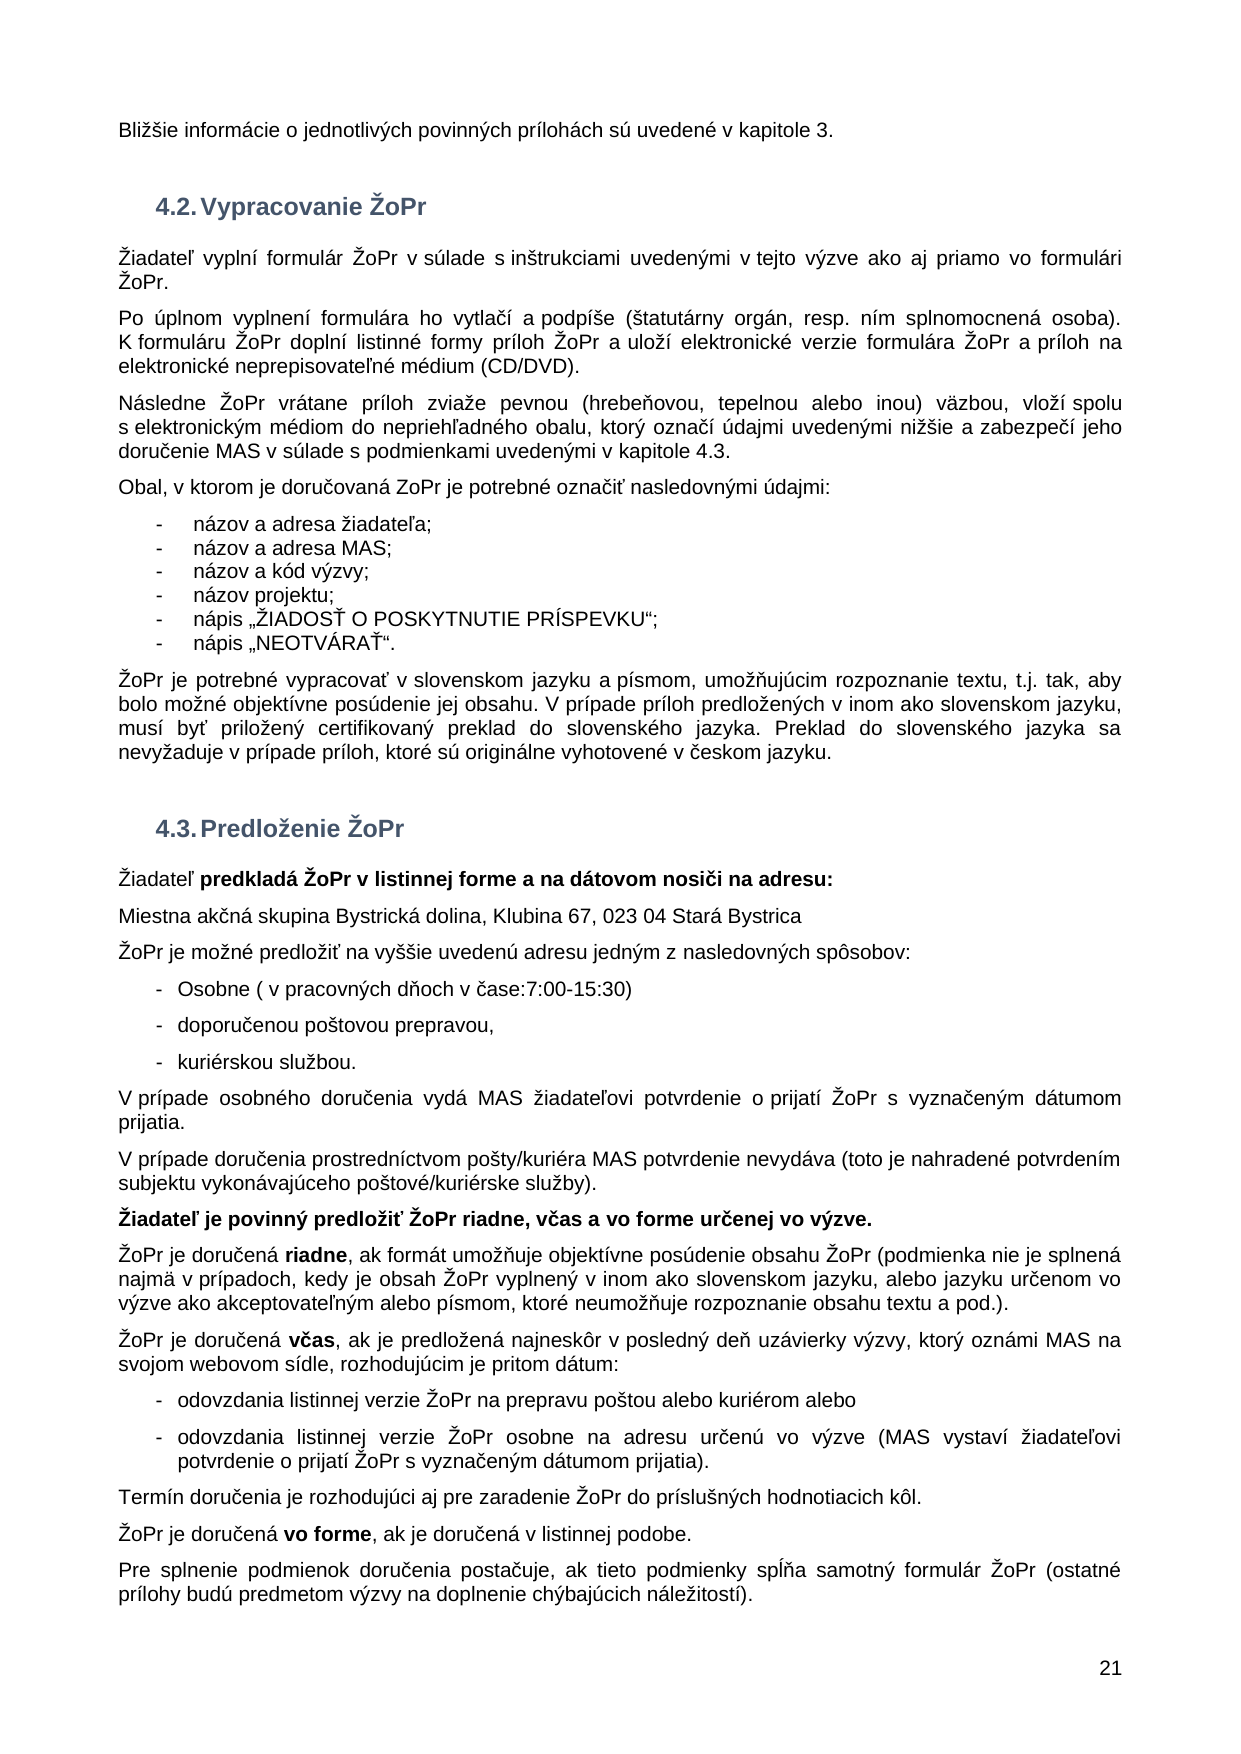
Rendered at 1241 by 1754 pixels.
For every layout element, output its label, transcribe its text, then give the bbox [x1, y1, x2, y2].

text Miestna akčná skupina Bystrická dolina, Klubina 67, 023 04 Stará Bystrica [118, 904, 1122, 928]
text Následne ŽoPr vrátane príloh zviaže pevnou (hrebeňovou, tepelnou alebo inou) väzbou, vloží spolu s elektronickým médiom do nepriehľadného obalu, ktorý označí údajmi uvedenými nižšie a zabezpečí jeho doručenie MAS v súlade s podmienkami uvedenými v kapitole 4.3. [118, 391, 1122, 462]
text Obal, v ktorom je doručovaná ZoPr je potrebné označiť nasledovnými údajmi: [118, 475, 1122, 499]
list názov projektu; [156, 583, 1122, 607]
text Pre splnenie podmienok doručenia postačuje, ak tieto podmienky spĺňa samotný formulár ŽoPr (ostatné prílohy budú predmetom výzvy na doplnenie chýbajúcich náležitostí). [118, 1558, 1122, 1606]
text Žiadateľ predkladá ŽoPr v listinnej forme a na dátovom nosiči na adresu: [118, 867, 1122, 891]
text Žiadateľ vyplní formulár ŽoPr v súlade s inštrukciami uvedenými v tejto výzve ako aj priamo vo formulári ŽoPr. [118, 246, 1122, 294]
list nápis „NEOTVÁRAŤ“. [156, 631, 1122, 655]
list odovzdania listinnej verzie ŽoPr na prepravu poštou alebo kuriérom alebo [155, 1388, 1122, 1412]
list názov a adresa MAS; [156, 535, 1122, 559]
text ŽoPr je doručená včas, ak je predložená najneskôr v posledný deň uzávierky výzvy, ktorý oznámi MAS na svojom webovom sídle, rozhodujúcim je pritom dátum: [118, 1328, 1122, 1376]
text V prípade osobného doručenia vydá MAS žiadateľovi potvrdenie o prijatí ŽoPr s vyznačeným dátumom prijatia. [118, 1086, 1122, 1134]
list Predloženie ŽoPr [155, 813, 1122, 842]
list Vypracovanie ŽoPr [155, 192, 1122, 221]
text ŽoPr je doručená vo forme, ak je doručená v listinnej podobe. [118, 1521, 1122, 1545]
list nápis „ŽIADOSŤ O POSKYTNUTIE PRÍSPEVKU“; [156, 607, 1122, 631]
text ŽoPr je doručená riadne, ak formát umožňuje objektívne posúdenie obsahu ŽoPr (podmienka nie je splnená najmä v prípadoch, kedy je obsah ŽoPr vyplnený v inom ako slovenskom jazyku, alebo jazyku určenom vo výzve ako akceptovateľným alebo písmom, ktoré neumožňuje rozpoznanie obsahu textu a pod.). [118, 1243, 1122, 1315]
text Bližšie informácie o jednotlivých povinných prílohách sú uvedené v kapitole 3. [118, 118, 1122, 142]
list doporučenou poštovou prepravou, [156, 1013, 1122, 1037]
text V prípade doručenia prostredníctvom pošty/kuriéra MAS potvrdenie nevydáva (toto je nahradené potvrdením subjektu vykonávajúceho poštové/kuriérske služby). [118, 1146, 1122, 1194]
text ŽoPr je potrebné vypracovať v slovenskom jazyku a písmom, umožňujúcim rozpoznanie textu, t.j. tak, aby bolo možné objektívne posúdenie jej obsahu. V prípade príloh predložených v inom ako slovenskom jazyku, musí byť priložený certifikovaný preklad do slovenského jazyka. Preklad do slovenského jazyka sa nevyžaduje v prípade príloh, ktoré sú originálne vyhotovené v českom jazyku. [118, 668, 1122, 763]
text ŽoPr je možné predložiť na vyššie uvedenú adresu jedným z nasledovných spôsobov: [118, 940, 1122, 964]
text Žiadateľ je povinný predložiť ŽoPr riadne, včas a vo forme určenej vo výzve. [118, 1207, 1122, 1231]
text Termín doručenia je rozhodujúci aj pre zaradenie ŽoPr do príslušných hodnotiacich kôl. [118, 1485, 1122, 1509]
list odovzdania listinnej verzie ŽoPr osobne na adresu určenú vo výzve (MAS vystaví žiadateľovi potvrdenie o prijatí ŽoPr s vyznačeným dátumom prijatia). [155, 1424, 1122, 1472]
list názov a kód výzvy; [156, 559, 1122, 583]
list názov a adresa žiadateľa; [156, 511, 1122, 535]
list kuriérskou službou. [156, 1049, 1122, 1073]
text Po úplnom vyplnení formulára ho vytlačí a podpíše (štatutárny orgán, resp. ním splnomocnená osoba). K formuláru ŽoPr doplní listinné formy príloh ŽoPr a uloží elektronické verzie formulára ŽoPr a príloh na elektronické neprepisovateľné médium (CD/DVD). [118, 306, 1122, 378]
list Osobne ( v pracovných dňoch v čase:7:00-15:30) [155, 977, 1122, 1001]
